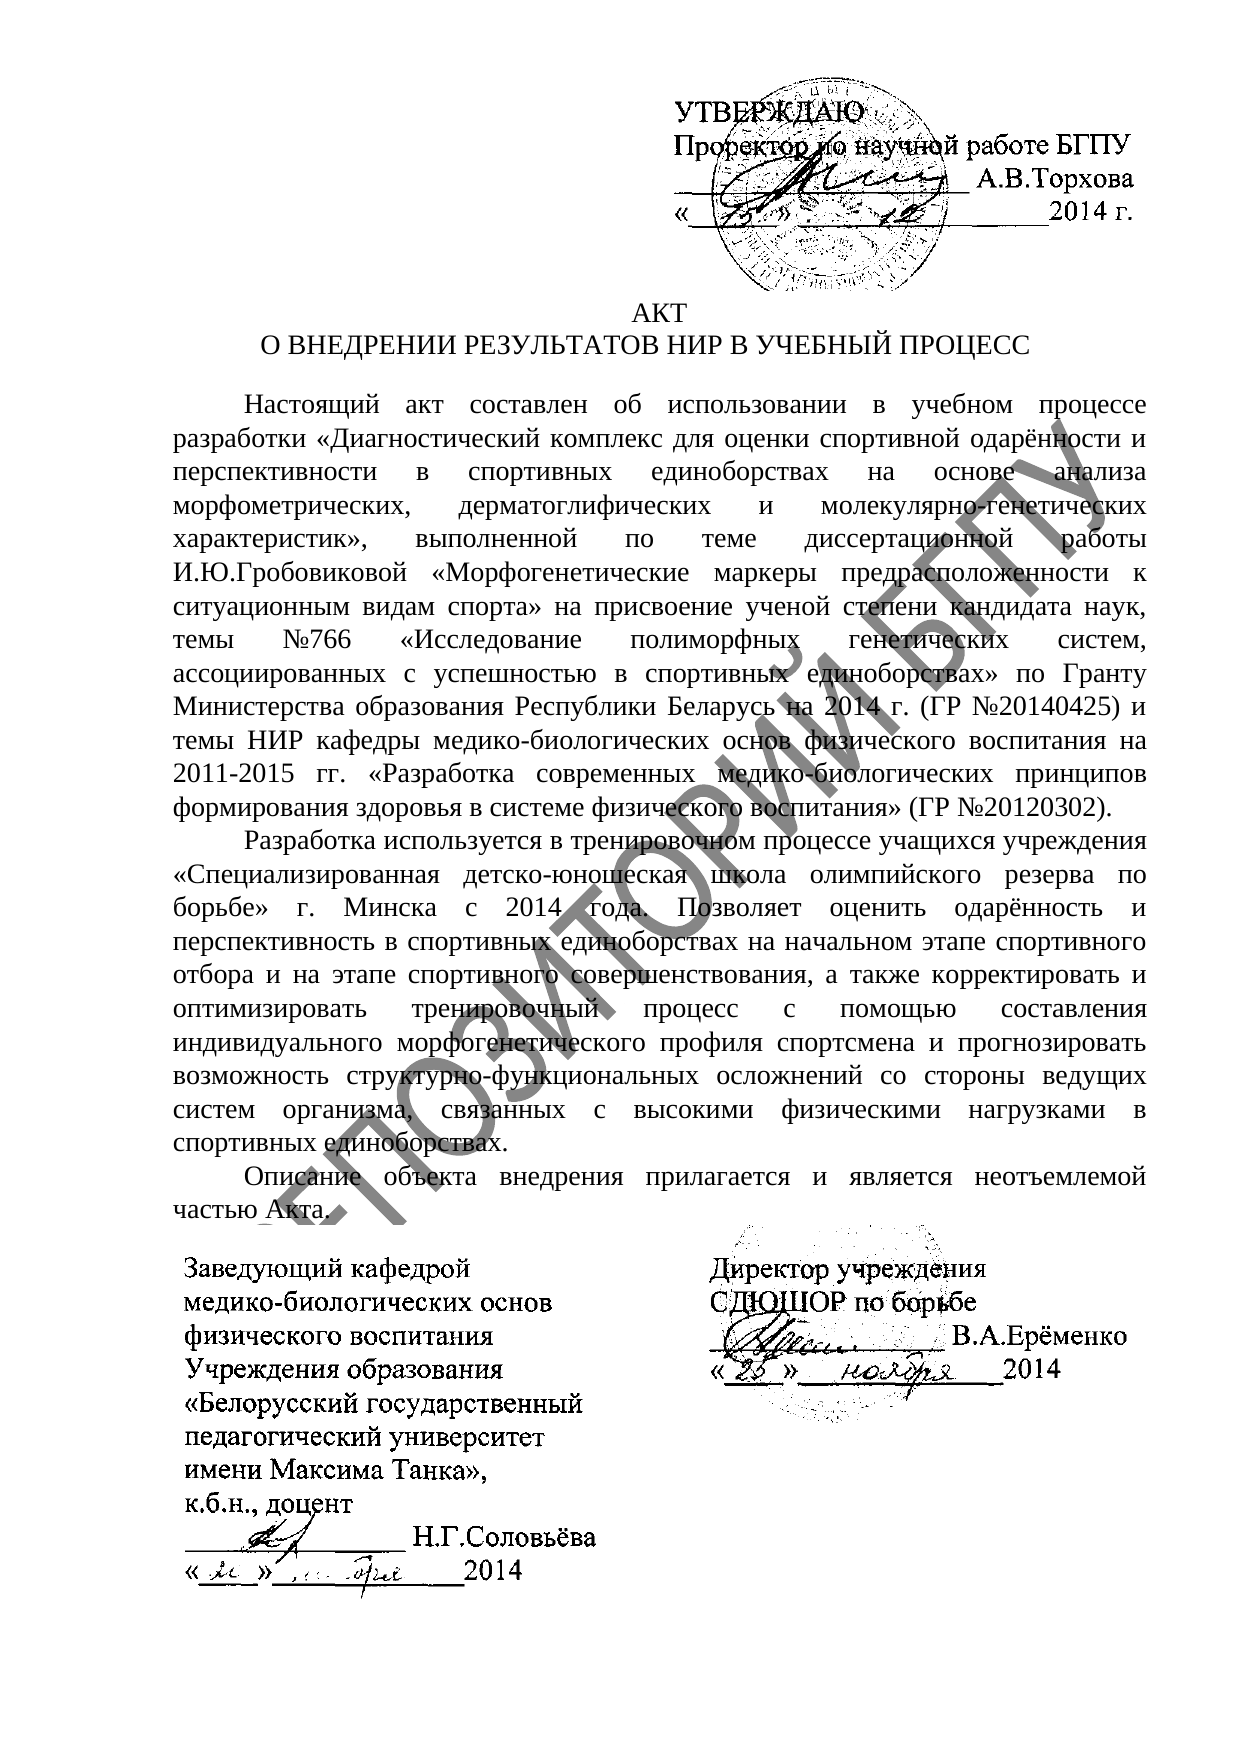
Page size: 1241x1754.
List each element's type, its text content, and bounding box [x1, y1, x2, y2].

text Описание объекта внедрения прилагается и является неотъемлемой частью Акта. [173, 1158, 1148, 1225]
text АКТ [631, 300, 1173, 328]
text Настоящий акт составлен об использовании в учебном процессе разработки «Диагностический комплекс для оценки спортивной одарённости и перспективности в спортивных единоборствах на основе анализа морфометрических, дерматоглифических и молекулярно-генетических характеристик», выполненной по теме диссертационной работы И.Ю.Гробовиковой «Морфогенетические маркеры предрасположенности к ситуационным видам спорта» на присвоение ученой степени кандидата наук, темы №766 «Исследование полиморфных генетических систем, ассоциированных с успешностью в спортивных единоборствах» по Гранту Министерства образования Республики Беларусь на 2014 г. (ГР №20140425) и темы НИР кафедры медико-биологических основ физического воспитания на 2011-2015 гг. «Разработка современных медико-биологических принципов формирования здоровья в системе физического воспитания» (ГР №20120302). [173, 387, 1148, 823]
text О ВНЕДРЕНИИ РЕЗУЛЬТАТОВ НИР В УЧЕБНЫЙ ПРОЦЕСС [260, 332, 1173, 360]
picture [623, 39, 1162, 291]
text Разработка используется в тренировочном процессе учащихся учреждения «Специализированная детско-юношеская школа олимпийского резерва по борьбе» г. Минска с 2014 года. Позволяет оценить одарённость и перспективность в спортивных единоборствах на начальном этапе спортивного отбора и на этапе спортивного совершенствования, а также корректировать и оптимизировать тренировочный процесс с помощью составления индивидуального морфогенетического профиля спортсмена и прогнозировать возможность структурно-функциональных осложнений со стороны ведущих систем организма, связанных с высокими физическими нагрузками в спортивных единоборствах. [173, 823, 1148, 1158]
picture [179, 1225, 1163, 1626]
